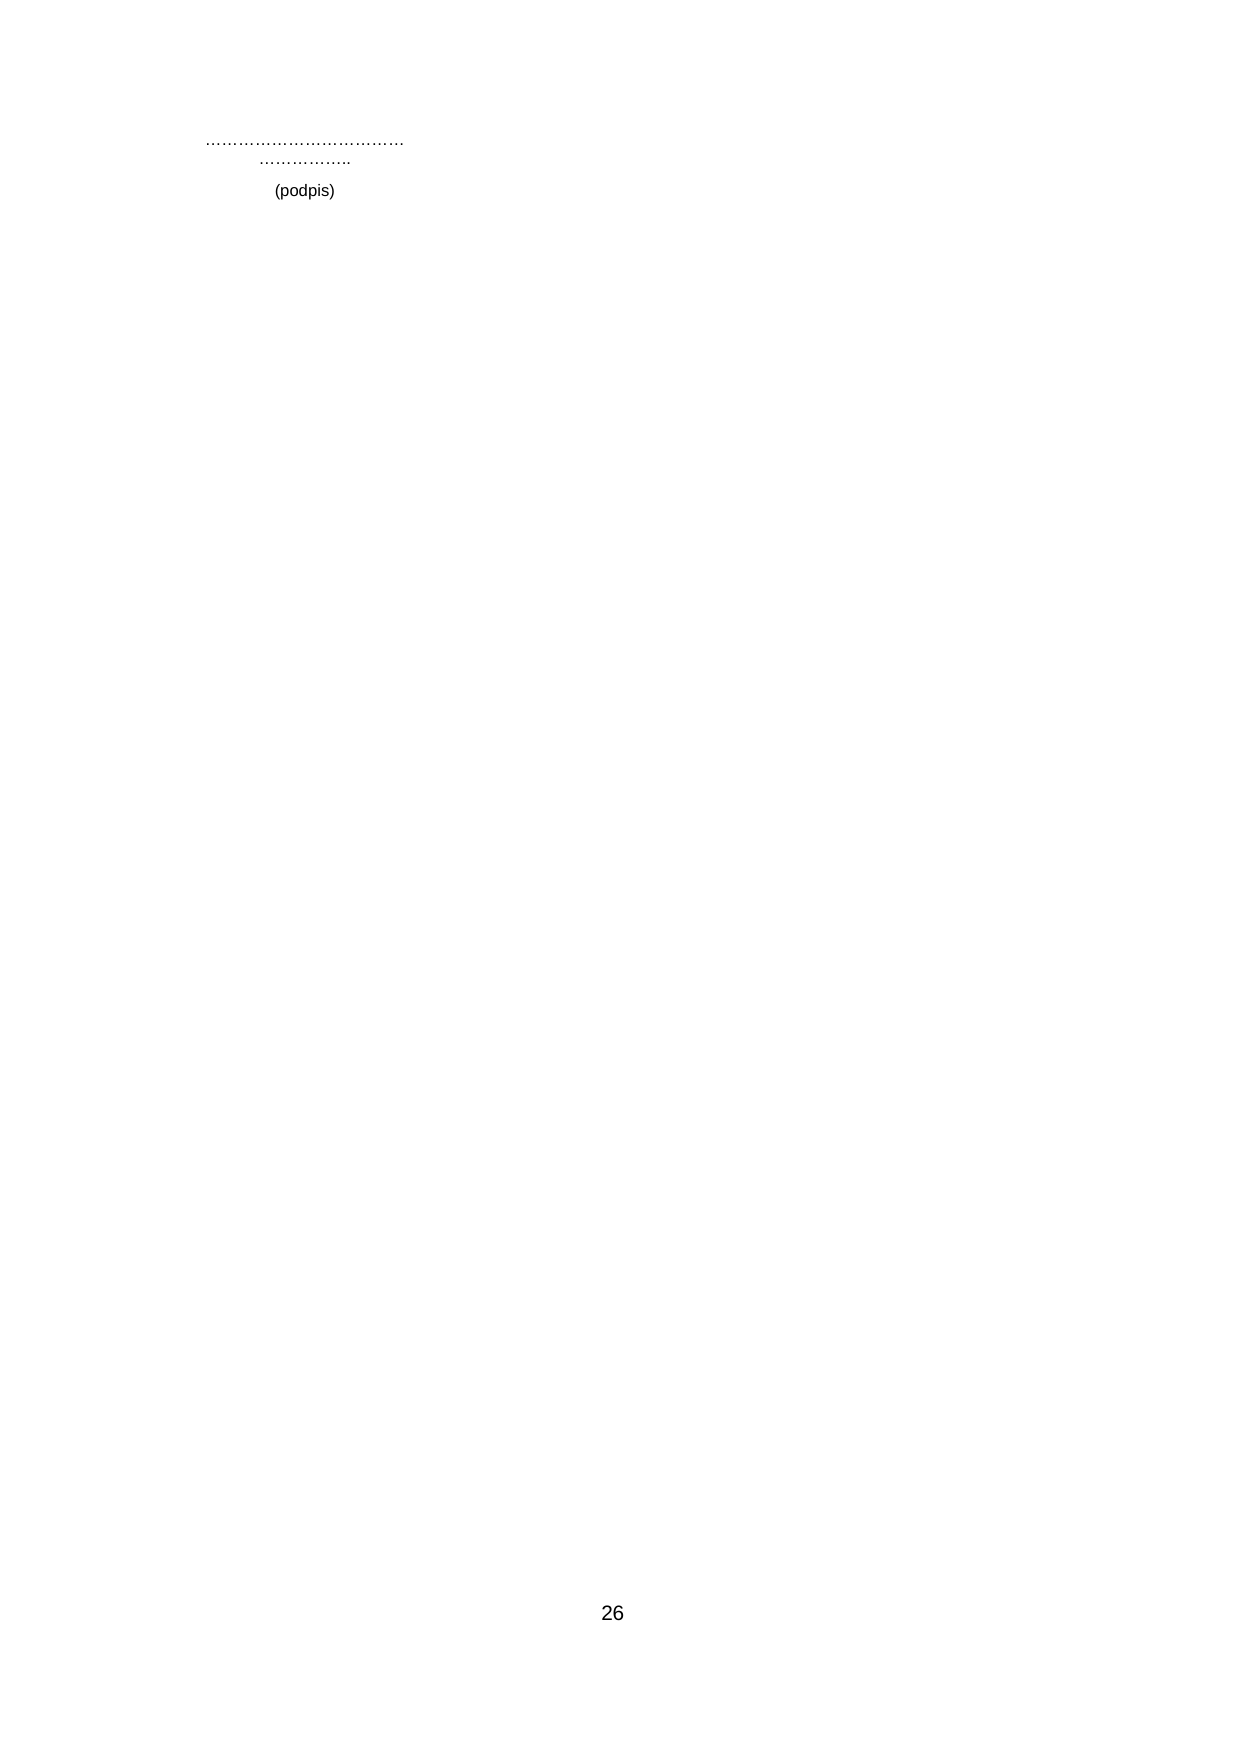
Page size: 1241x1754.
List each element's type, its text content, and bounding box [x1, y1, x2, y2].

text (podpis) [199, 181, 410, 200]
text …………………………………………….. [199, 130, 410, 168]
